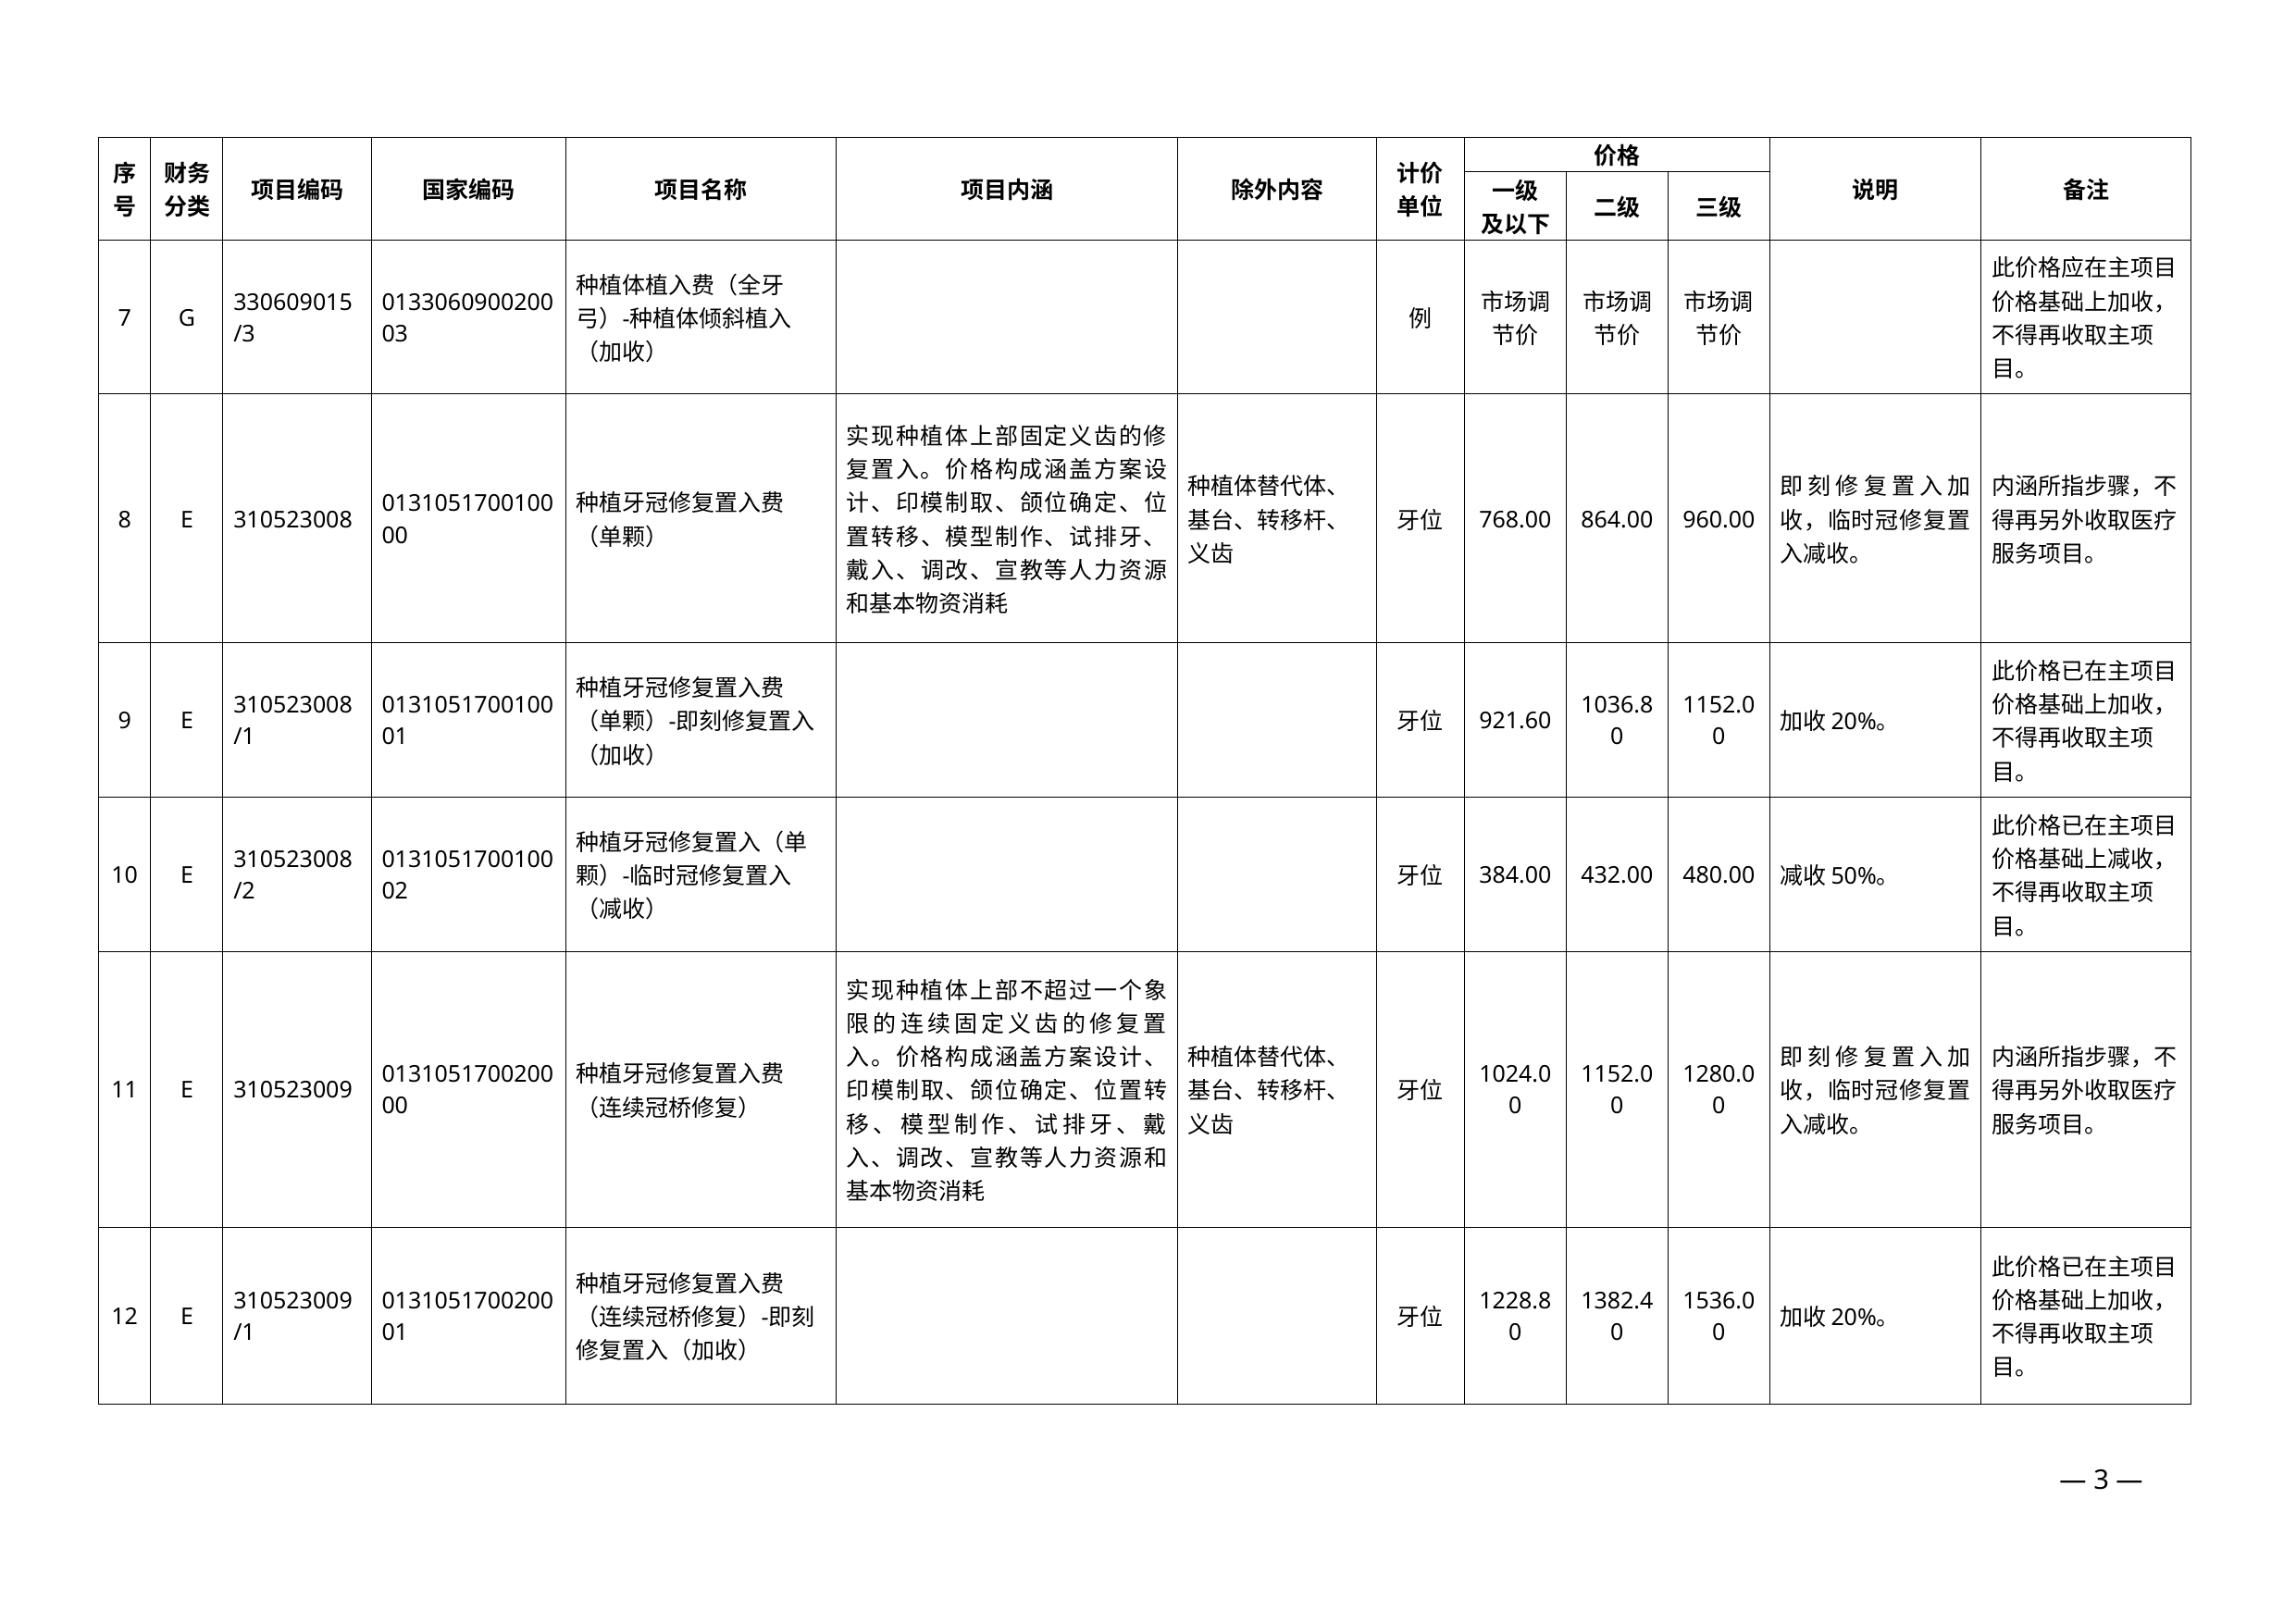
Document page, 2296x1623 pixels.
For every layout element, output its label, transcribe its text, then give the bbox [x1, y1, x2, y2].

table_cell [837, 643, 1177, 797]
table_cell 432.00 [1567, 798, 1668, 951]
table_cell E [151, 952, 222, 1227]
table_cell 310523008/2 [223, 798, 371, 951]
table_cell 三级 [1669, 172, 1769, 239]
table_cell 480.00 [1669, 798, 1769, 951]
table_cell 1228.80 [1465, 1228, 1566, 1404]
table_cell 种植牙冠修复置入费（连续冠桥修复）-即刻修复置入（加收） [566, 1228, 836, 1404]
table_cell [837, 1228, 1177, 1404]
table_cell [1178, 241, 1376, 393]
table_cell 市场调节价 [1669, 241, 1769, 393]
table_header 项目名称 [566, 138, 836, 239]
table_cell E [151, 394, 222, 642]
table_cell 1536.00 [1669, 1228, 1769, 1404]
table_cell 内涵所指步骤，不得再另外收取医疗服务项目。 [1981, 394, 2191, 642]
table_cell 11 [99, 952, 150, 1227]
table_cell 310523008 [223, 394, 371, 642]
table_cell 384.00 [1465, 798, 1566, 951]
table_cell 加收20%。 [1770, 643, 1980, 797]
table_cell 加收20%。 [1770, 1228, 1980, 1404]
table_cell 1382.40 [1567, 1228, 1668, 1404]
table_cell 310523009/1 [223, 1228, 371, 1404]
table_cell 牙位 [1377, 952, 1464, 1227]
table_header 价格 [1465, 138, 1769, 171]
table_cell 种植体替代体、基台、转移杆、义齿 [1178, 952, 1376, 1227]
table_cell [837, 241, 1177, 393]
table_cell 此价格已在主项目价格基础上加收，不得再收取主项目。 [1981, 643, 2191, 797]
table_cell [1178, 798, 1376, 951]
table_cell 市场调节价 [1567, 241, 1668, 393]
table_cell 1152.00 [1669, 643, 1769, 797]
table_cell 实现种植体上部不超过一个象限的连续固定义齿的修复置入。价格构成涵盖方案设计、印模制取、颌位确定、位置转移、模型制作、试排牙、戴入、调改、宣教等人力资源和基本物资消耗 [837, 952, 1177, 1227]
table_header 除外内容 [1178, 138, 1376, 239]
table_cell 10 [99, 798, 150, 951]
table_cell 8 [99, 394, 150, 642]
table_cell E [151, 643, 222, 797]
table_cell 种植体替代体、基台、转移杆、义齿 [1178, 394, 1376, 642]
table_cell 一级 及以下 [1465, 172, 1566, 239]
table_cell 310523008/1 [223, 643, 371, 797]
table_cell 013105170010000 [372, 394, 565, 642]
table_cell G [151, 241, 222, 393]
table_cell 960.00 [1669, 394, 1769, 642]
table_cell 种植牙冠修复置入费（连续冠桥修复） [566, 952, 836, 1227]
table_cell [1178, 643, 1376, 797]
table_cell E [151, 798, 222, 951]
table_cell 市场调节价 [1465, 241, 1566, 393]
table_cell 实现种植体上部固定义齿的修复置入。价格构成涵盖方案设计、印模制取、颌位确定、位置转移、模型制作、试排牙、戴入、调改、宣教等人力资源和基本物资消耗 [837, 394, 1177, 642]
table_cell 013105170010001 [372, 643, 565, 797]
table_cell 例 [1377, 241, 1464, 393]
table_cell 013105170010002 [372, 798, 565, 951]
table_cell 此价格已在主项目价格基础上加收，不得再收取主项目。 [1981, 1228, 2191, 1404]
table_cell [1178, 1228, 1376, 1404]
table_cell 1280.00 [1669, 952, 1769, 1227]
table_cell 013306090020003 [372, 241, 565, 393]
table_cell 1024.00 [1465, 952, 1566, 1227]
table_header 国家编码 [372, 138, 565, 239]
table_cell 330609015/3 [223, 241, 371, 393]
table_cell 减收50%。 [1770, 798, 1980, 951]
table_header 序号 [99, 138, 150, 239]
table_cell 864.00 [1567, 394, 1668, 642]
table_cell 此价格应在主项目价格基础上加收，不得再收取主项目。 [1981, 241, 2191, 393]
table_cell 921.60 [1465, 643, 1566, 797]
table_cell 即刻修复置入加收，临时冠修复置入减收。 [1770, 394, 1980, 642]
table_header 计价单位 [1377, 138, 1464, 239]
table_cell 牙位 [1377, 1228, 1464, 1404]
table_cell 013105170020000 [372, 952, 565, 1227]
table_cell 种植牙冠修复置入费（单颗） [566, 394, 836, 642]
table_cell 牙位 [1377, 394, 1464, 642]
table_cell 种植牙冠修复置入费（单颗）-即刻修复置入（加收） [566, 643, 836, 797]
table_cell 牙位 [1377, 798, 1464, 951]
table_cell 12 [99, 1228, 150, 1404]
table_cell 种植体植入费（全牙弓）-种植体倾斜植入（加收） [566, 241, 836, 393]
table_header 项目编码 [223, 138, 371, 239]
table_cell [837, 798, 1177, 951]
table_header 备注 [1981, 138, 2191, 239]
table_cell 7 [99, 241, 150, 393]
table_cell 9 [99, 643, 150, 797]
table_cell [1770, 241, 1980, 393]
table_cell 310523009 [223, 952, 371, 1227]
table_cell 1152.00 [1567, 952, 1668, 1227]
table_cell 1036.80 [1567, 643, 1668, 797]
table_cell 768.00 [1465, 394, 1566, 642]
table_cell 牙位 [1377, 643, 1464, 797]
table_header 项目内涵 [837, 138, 1177, 239]
table_cell E [151, 1228, 222, 1404]
table_cell 此价格已在主项目价格基础上减收，不得再收取主项目。 [1981, 798, 2191, 951]
table_cell 013105170020001 [372, 1228, 565, 1404]
table_cell 内涵所指步骤，不得再另外收取医疗服务项目。 [1981, 952, 2191, 1227]
table_header 财务分类 [151, 138, 222, 239]
table_header 说明 [1770, 138, 1980, 239]
table_cell 二级 [1567, 172, 1668, 239]
table_cell 种植牙冠修复置入（单颗）-临时冠修复置入（减收） [566, 798, 836, 951]
table_cell 即刻修复置入加收，临时冠修复置入减收。 [1770, 952, 1980, 1227]
